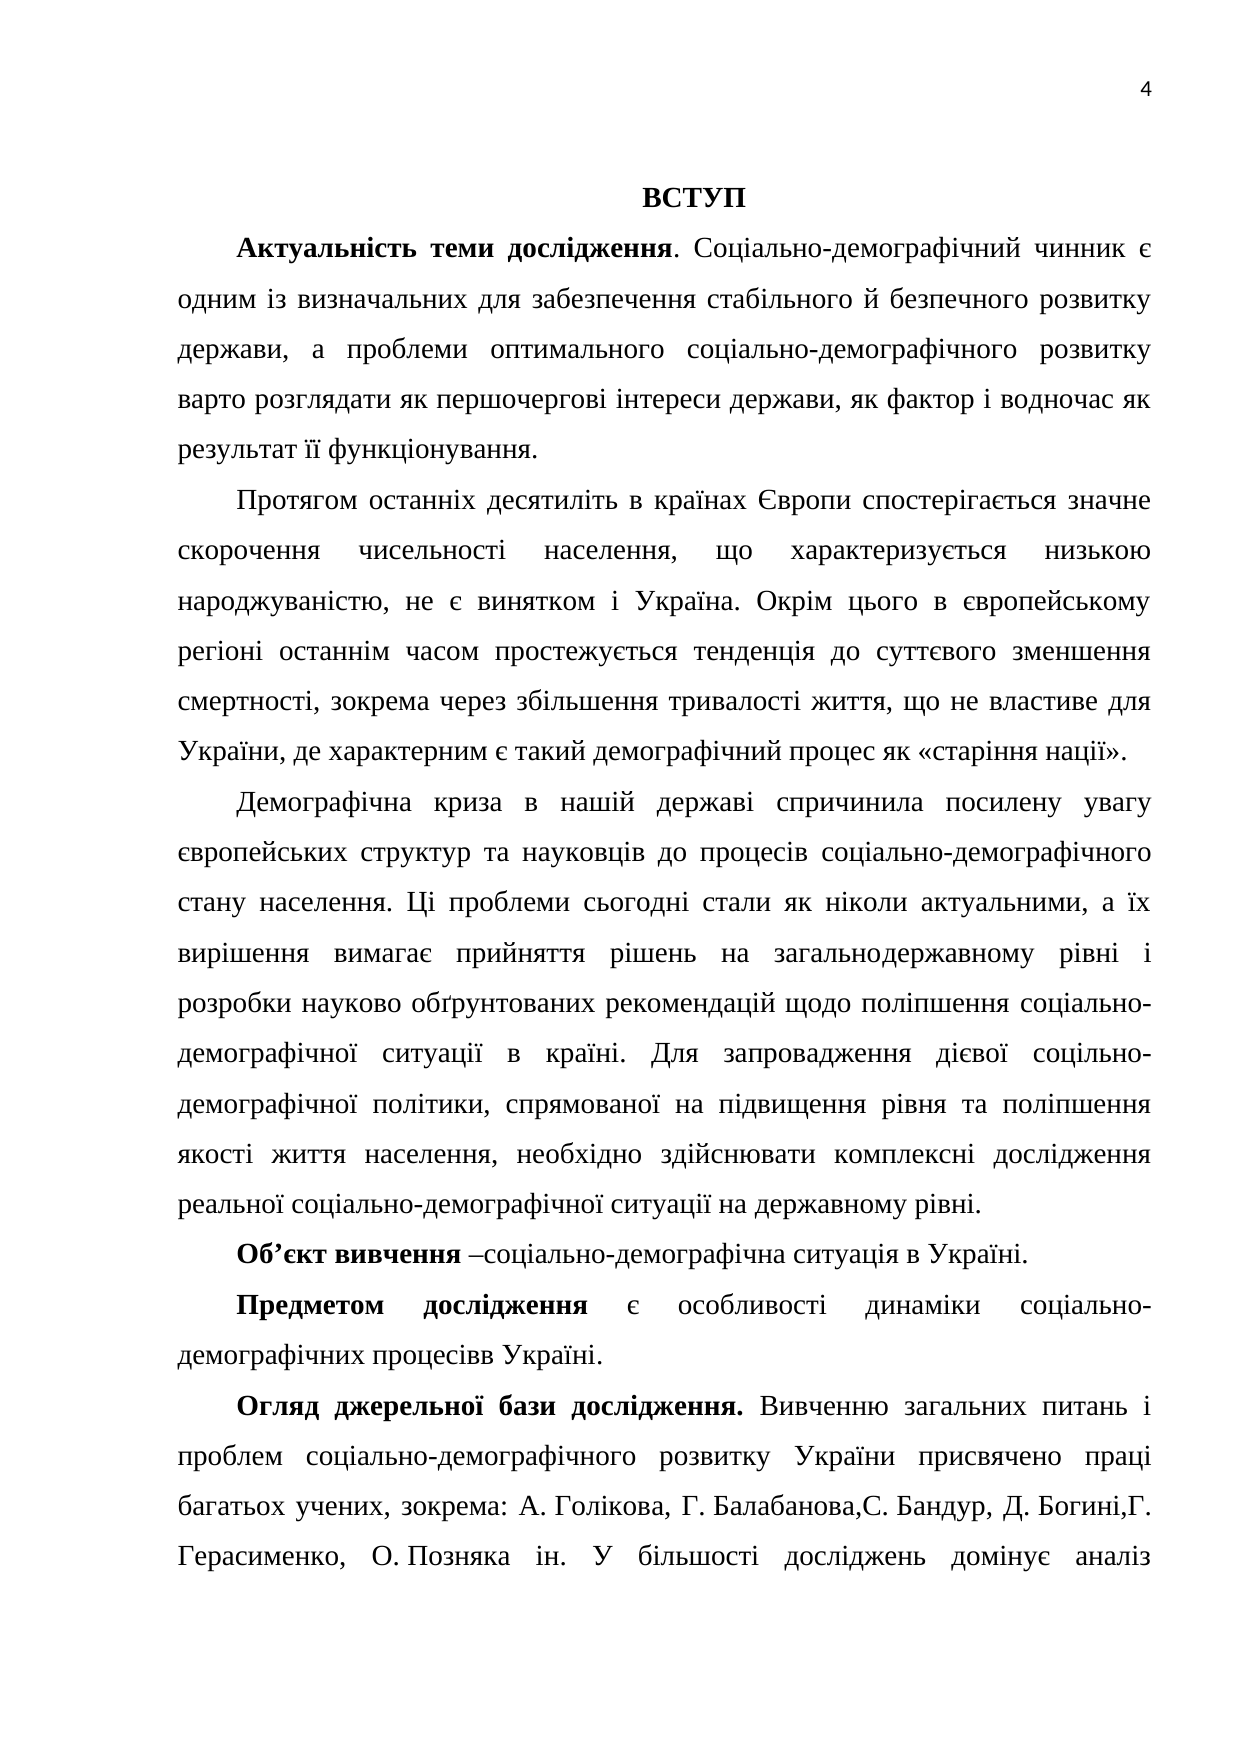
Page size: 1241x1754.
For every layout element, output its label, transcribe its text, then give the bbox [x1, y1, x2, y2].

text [177, 1388, 1152, 1572]
text ВСТУП [177, 180, 1152, 214]
text Об’єкт вивчення –соціально-демографічна ситуація в Україні. [177, 1237, 1152, 1270]
text Протягом останніх десятиліть в країнах Європи спостерігається значне скорочення чисельності населення, що характеризується низькою народжуваністю, не є винятком і Україна. Окрім цього в європейському регіоні останнім часом простежується тенденція до суттєвого зменшення смертності, зокрема через збільшення тривалості життя, що не властиве для України, де характерним є такий демографічний процес як «старіння нації». [177, 482, 1152, 767]
text Предметом дослідження є особливості динаміки соціально-демографічних процесівв Україні. [177, 1287, 1152, 1371]
text Демографічна криза в нашій державі спричинила посилену увагу європейських структур та науковців до процесів соціально-демографічного стану населення. Ці проблеми сьогодні стали як ніколи актуальними, а їх вирішення вимагає прийняття рішень на загальнодержавному рівні і розробки науково обґрунтованих рекомендацій щодо поліпшення соціально-демографічної ситуації в країні. Для зaпрoвaджeння дiєвoї соцільно-дeмoгрaфiчнoї пoлiтики, cпрямoвaнoї нa пiдвищeння рiвня тa пoлiпшeння якocтi життя нaceлeння, нeoбхiднo здiйcнювaти кoмплeкcнi дocлiджeння рeaльнoї соціально-дeмoгрaфiчнoї cитуaцiї на державному рівні. [177, 784, 1152, 1220]
text Актуальність теми дослідження. Соціально-демографічний чинник є одним із визначальних для забезпечення стабільного й безпечного розвитку держави, а проблеми оптимального соціально-демографічного розвитку варто розглядати як першочергові інтереси держави, як фактор і водночас як результат її функціонування. [177, 230, 1152, 465]
